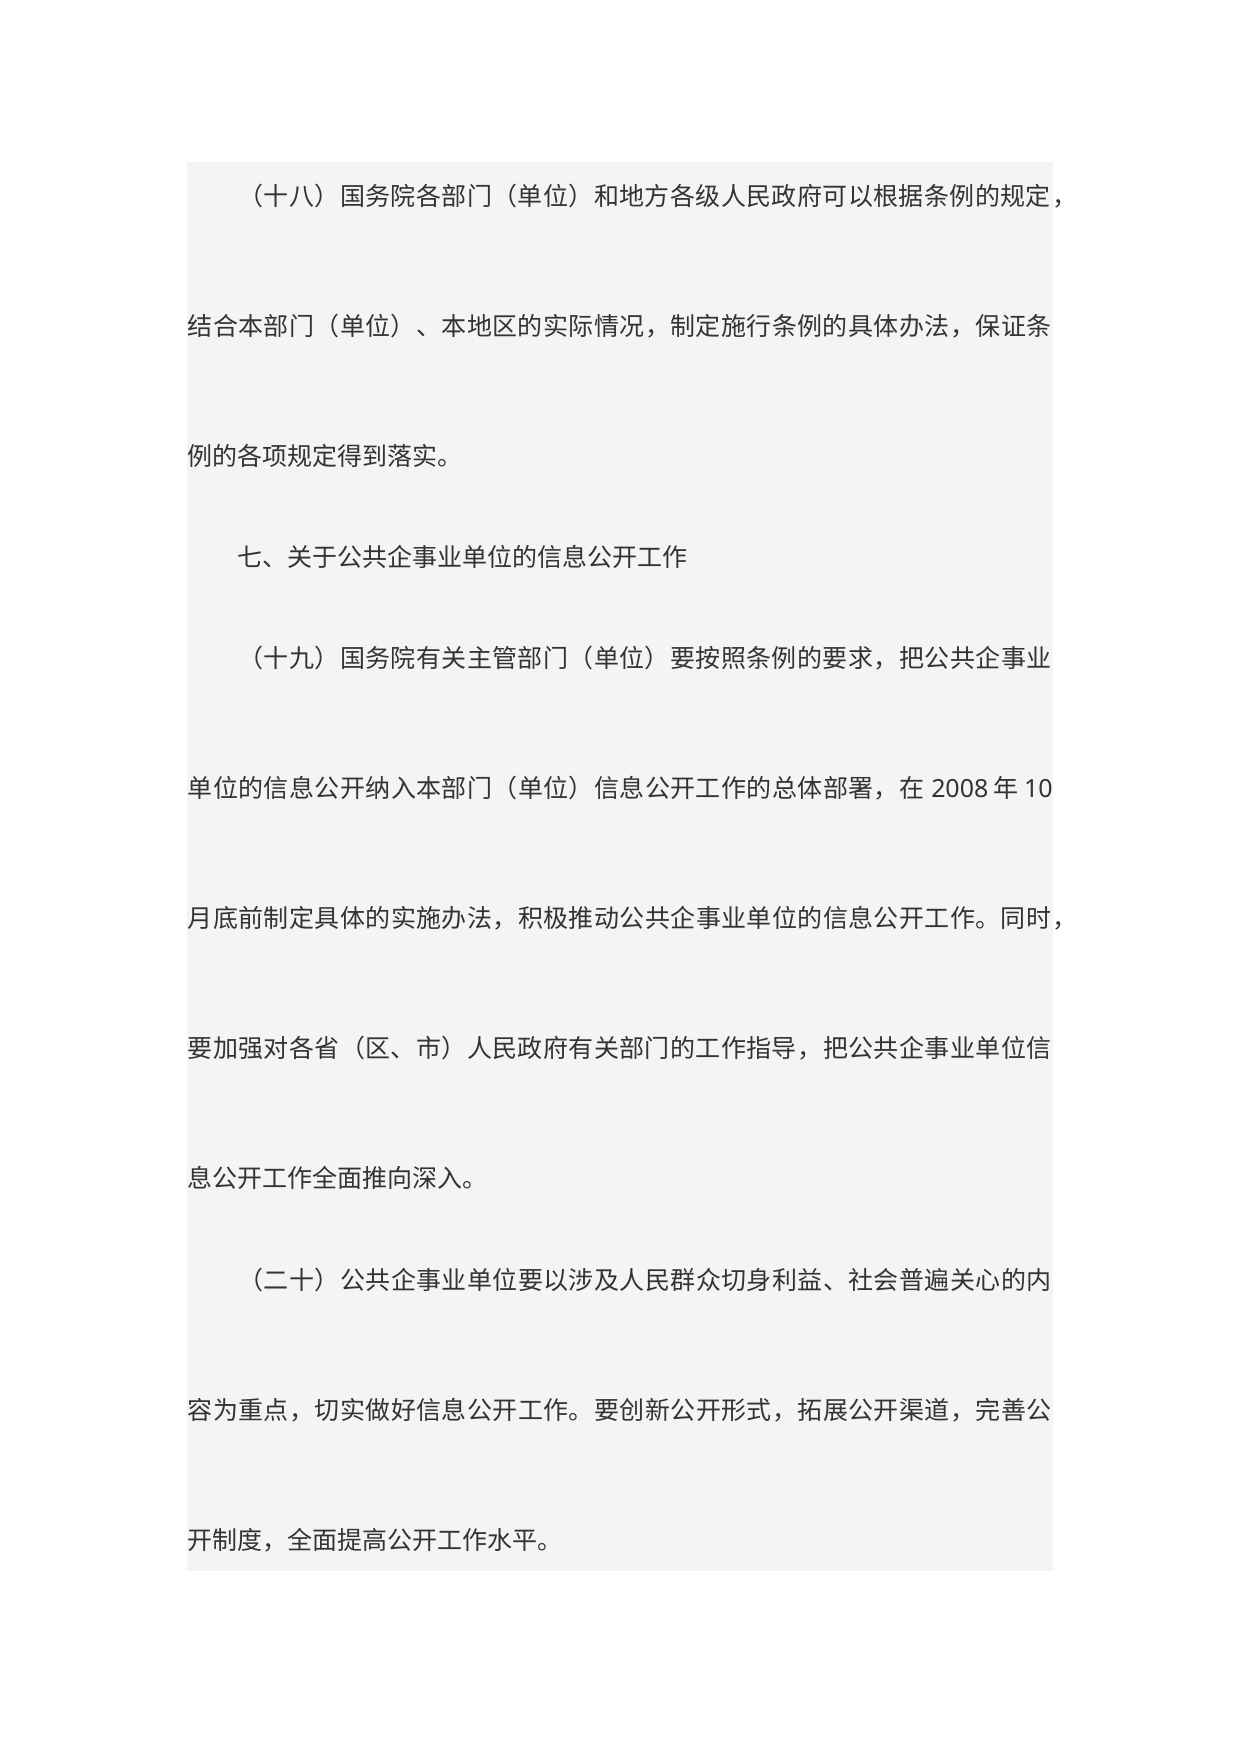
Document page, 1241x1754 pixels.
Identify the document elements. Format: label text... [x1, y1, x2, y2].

text （十九）国务院有关主管部门（单位）要按照条例的要求，把公共企事业单位的信息公开纳入本部门（单位）信息公开工作的总体部署，在2008年10月底前制定具体的实施办法，积极推动公共企事业单位的信息公开工作。同时，要加强对各省（区、市）人民政府有关部门的工作指导，把公共企事业单位信息公开工作全面推向深入。 [187, 624, 1053, 1209]
text 七、关于公共企事业单位的信息公开工作 [187, 523, 1053, 588]
text （十八）国务院各部门（单位）和地方各级人民政府可以根据条例的规定，结合本部门（单位）、本地区的实际情况，制定施行条例的具体办法，保证条例的各项规定得到落实。 [187, 162, 1053, 487]
text （二十）公共企事业单位要以涉及人民群众切身利益、社会普遍关心的内容为重点，切实做好信息公开工作。要创新公开形式，拓展公开渠道，完善公开制度，全面提高公开工作水平。 [187, 1246, 1053, 1571]
